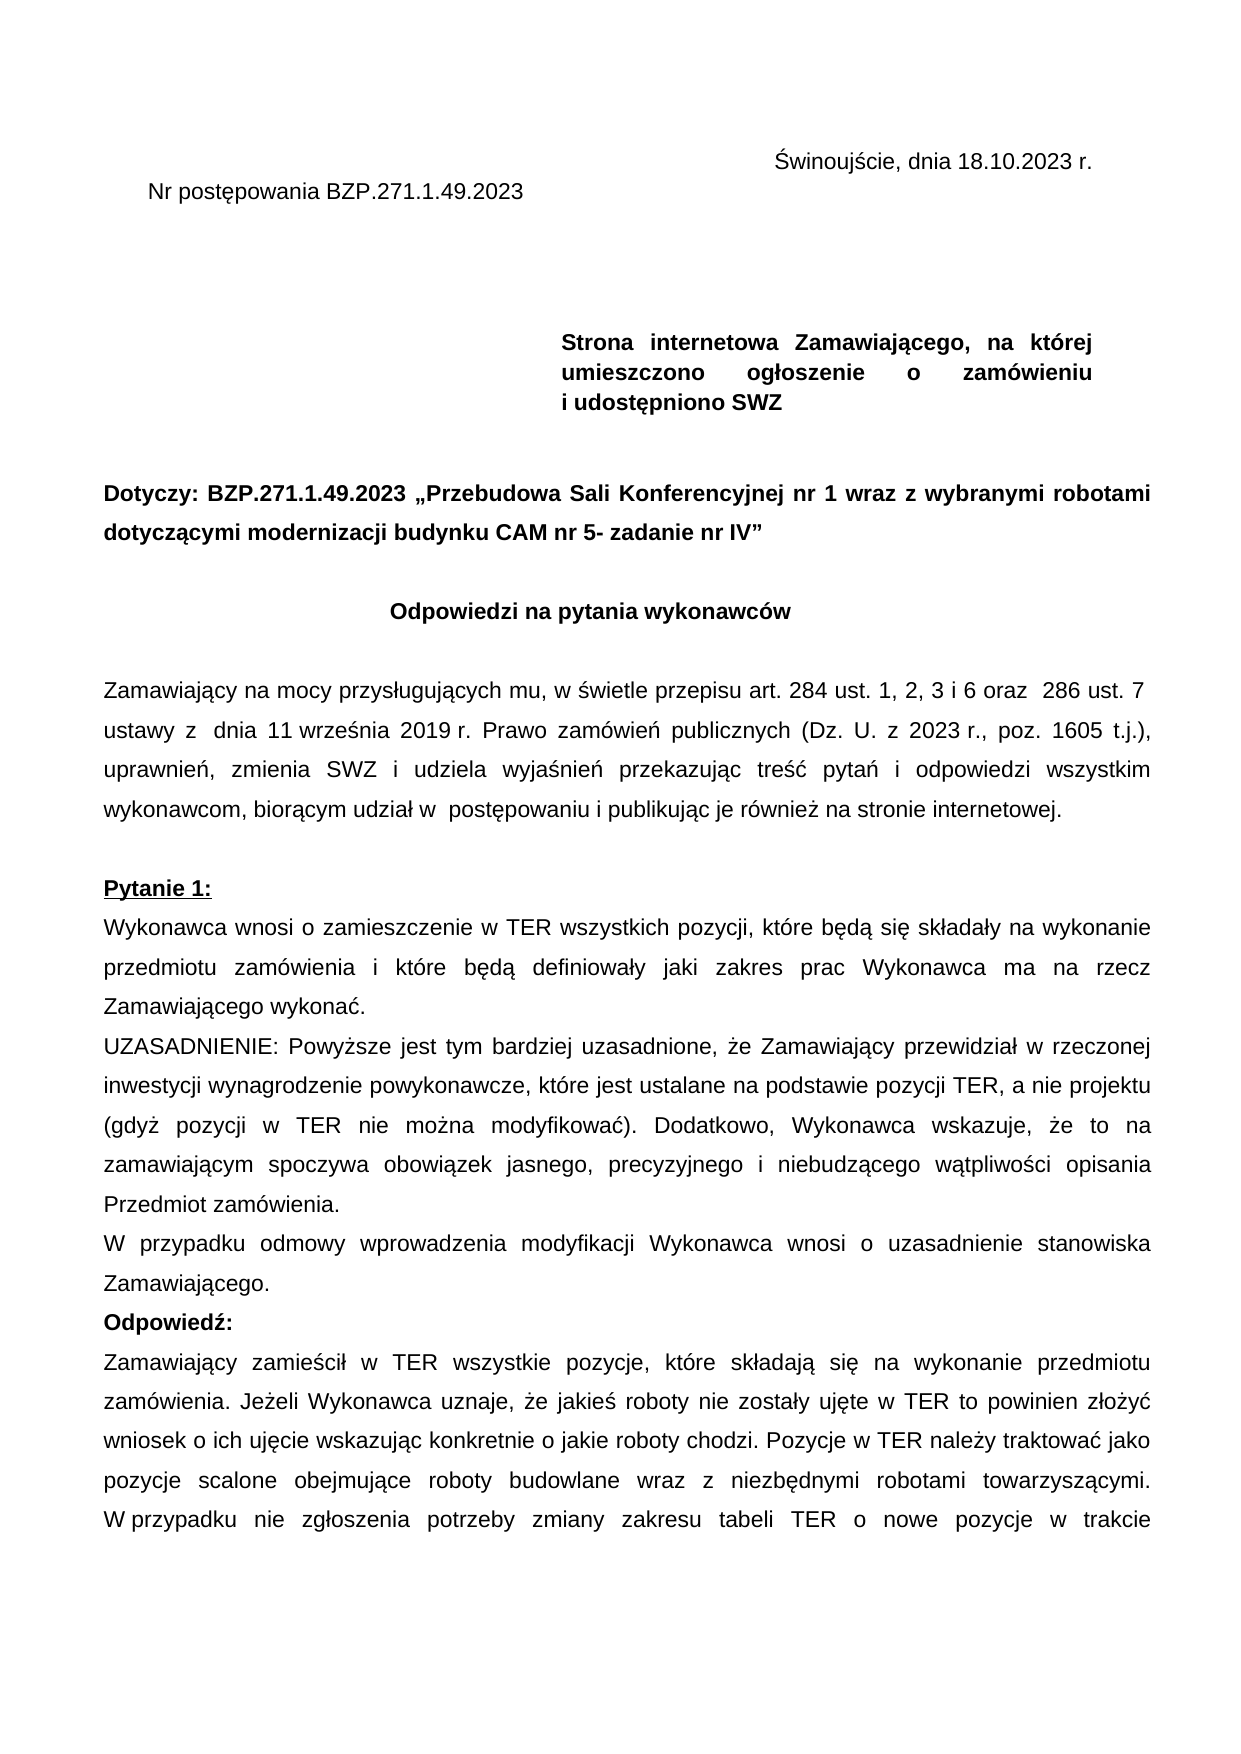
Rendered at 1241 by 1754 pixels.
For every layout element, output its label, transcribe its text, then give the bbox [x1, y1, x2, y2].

text Świnoujście, dnia 18.10.2023 r. [148, 148, 1093, 174]
text W przypadku odmowy wprowadzenia modyfikacji Wykonawca wnosi o uzasadnienie stanowiska Zamawiającego. [103, 1230, 1152, 1296]
text UZASADNIENIE: Powyższe jest tym bardziej uzasadnione, że Zamawiający przewidział w rzeczonej inwestycji wynagrodzenie powykonawcze, które jest ustalane na podstawie pozycji TER, a nie projektu (gdyż pozycji w TER nie można modyfikować). Dodatkowo, Wykonawca wskazuje, że to na zamawiającym spoczywa obowiązek jasnego, precyzyjnego i niebudzącego wątpliwości opisania Przedmiot zamówienia. [103, 1033, 1152, 1217]
text Strona internetowa Zamawiającego, na której umieszczono ogłoszenie o zamówieniu i udostępniono SWZ [561, 329, 1093, 416]
text Dotyczy: BZP.271.1.49.2023 „Przebudowa Sali Konferencyjnej nr 1 wraz z wybranymi robotami dotyczącymi modernizacji budynku CAM nr 5- zadanie nr IV” [103, 480, 1152, 546]
text Zamawiający na mocy przysługujących mu, w świetle przepisu art. 284 ust. 1, 2, 3 i 6 oraz 286 ust. 7 ustawy z dnia 11 września 2019 r. Prawo zamówień publicznych (Dz. U. z 2023 r., poz. 1605 t.j.), uprawnień, zmienia SWZ i udziela wyjaśnień przekazując treść pytań i odpowiedzi wszystkim wykonawcom, biorącym udział w postępowaniu i publikując je również na stronie internetowej. [103, 677, 1152, 822]
text Nr postępowania BZP.271.1.49.2023 [148, 178, 1093, 204]
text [103, 1348, 1152, 1533]
text Wykonawca wnosi o zamieszczenie w TER wszystkich pozycji, które będą się składały na wykonanie przedmiotu zamówienia i które będą definiowały jaki zakres prac Wykonawca ma na rzecz Zamawiającego wykonać. [103, 914, 1152, 1019]
text Odpowiedzi na pytania wykonawców [103, 598, 1152, 625]
text Pytanie 1: [103, 875, 1152, 901]
text Odpowiedź: [103, 1309, 1152, 1335]
